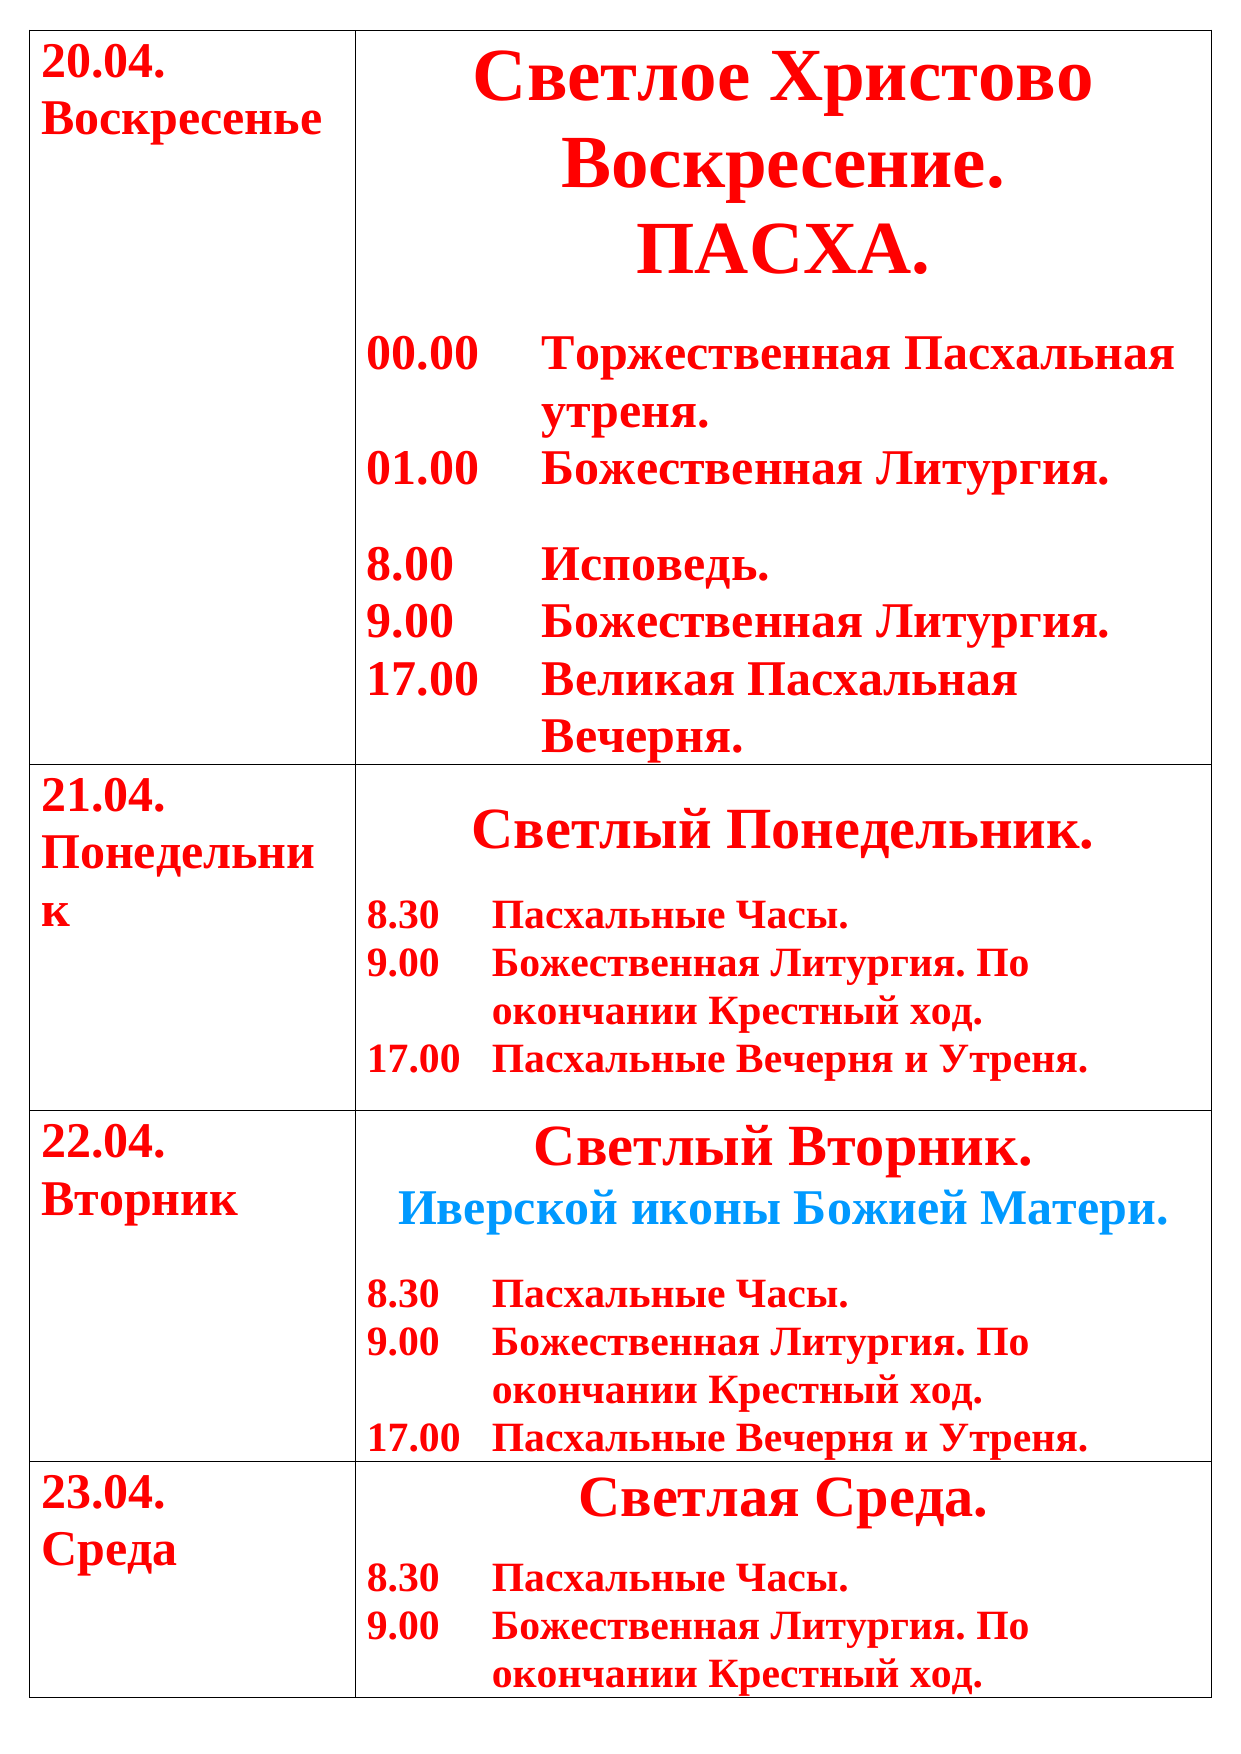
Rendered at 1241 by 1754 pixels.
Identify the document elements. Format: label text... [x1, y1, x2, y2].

table_cell 20.04. Воскресенье [30, 31, 355, 764]
table_cell 22.04. Вторник [30, 1111, 355, 1461]
table_cell Светлый Вторник. Иверской иконы Божией Матери. 8.30 Пасхальные Часы. 9.00 Божественная Литургия. По окончании Крестный ход. 17.00 Пасхальные Вечерня и Утреня. [356, 1111, 1211, 1461]
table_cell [356, 1462, 1211, 1697]
table_cell Светлое Христово Воскресение. ПАСХА. 00.00 Торжественная Пасхальная утреня. 01.00 Божественная Литургия. 8.00 Исповедь. 9.00 Божественная Литургия. 17.00 Великая Пасхальная Вечерня. [356, 31, 1211, 764]
table_cell Светлый Понедельник. 8.30 Пасхальные Часы. 9.00 Божественная Литургия. По окончании Крестный ход. 17.00 Пасхальные Вечерня и Утреня. [356, 765, 1211, 1110]
table_cell 23.04. Среда [30, 1462, 355, 1697]
table_cell 21.04. Понедельник [30, 765, 355, 1110]
